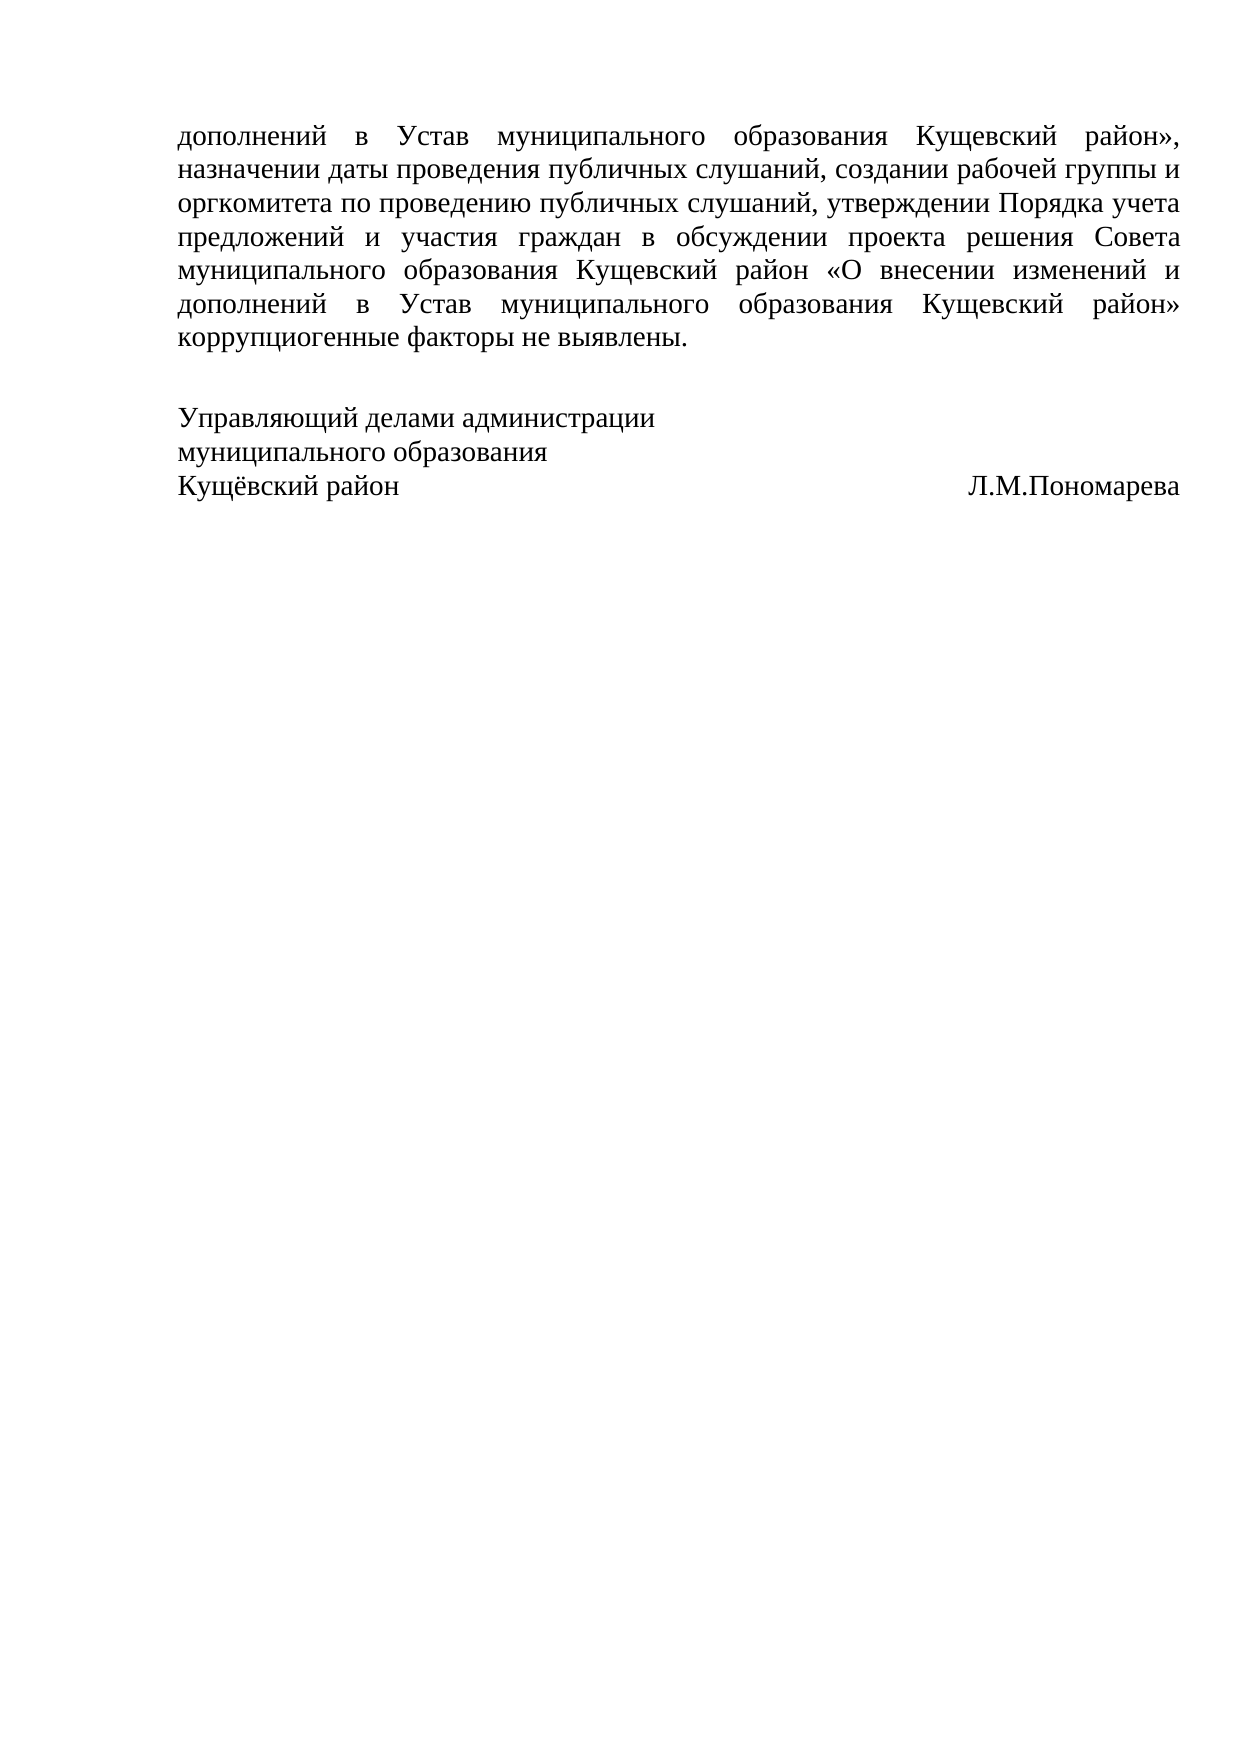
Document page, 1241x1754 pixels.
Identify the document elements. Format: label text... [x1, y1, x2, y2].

text муниципального образования [177, 434, 1181, 468]
text Управляющий делами администрации [177, 401, 1181, 434]
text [177, 118, 1181, 353]
text Кущёвский район Л.М.Пономарева [177, 468, 1181, 501]
